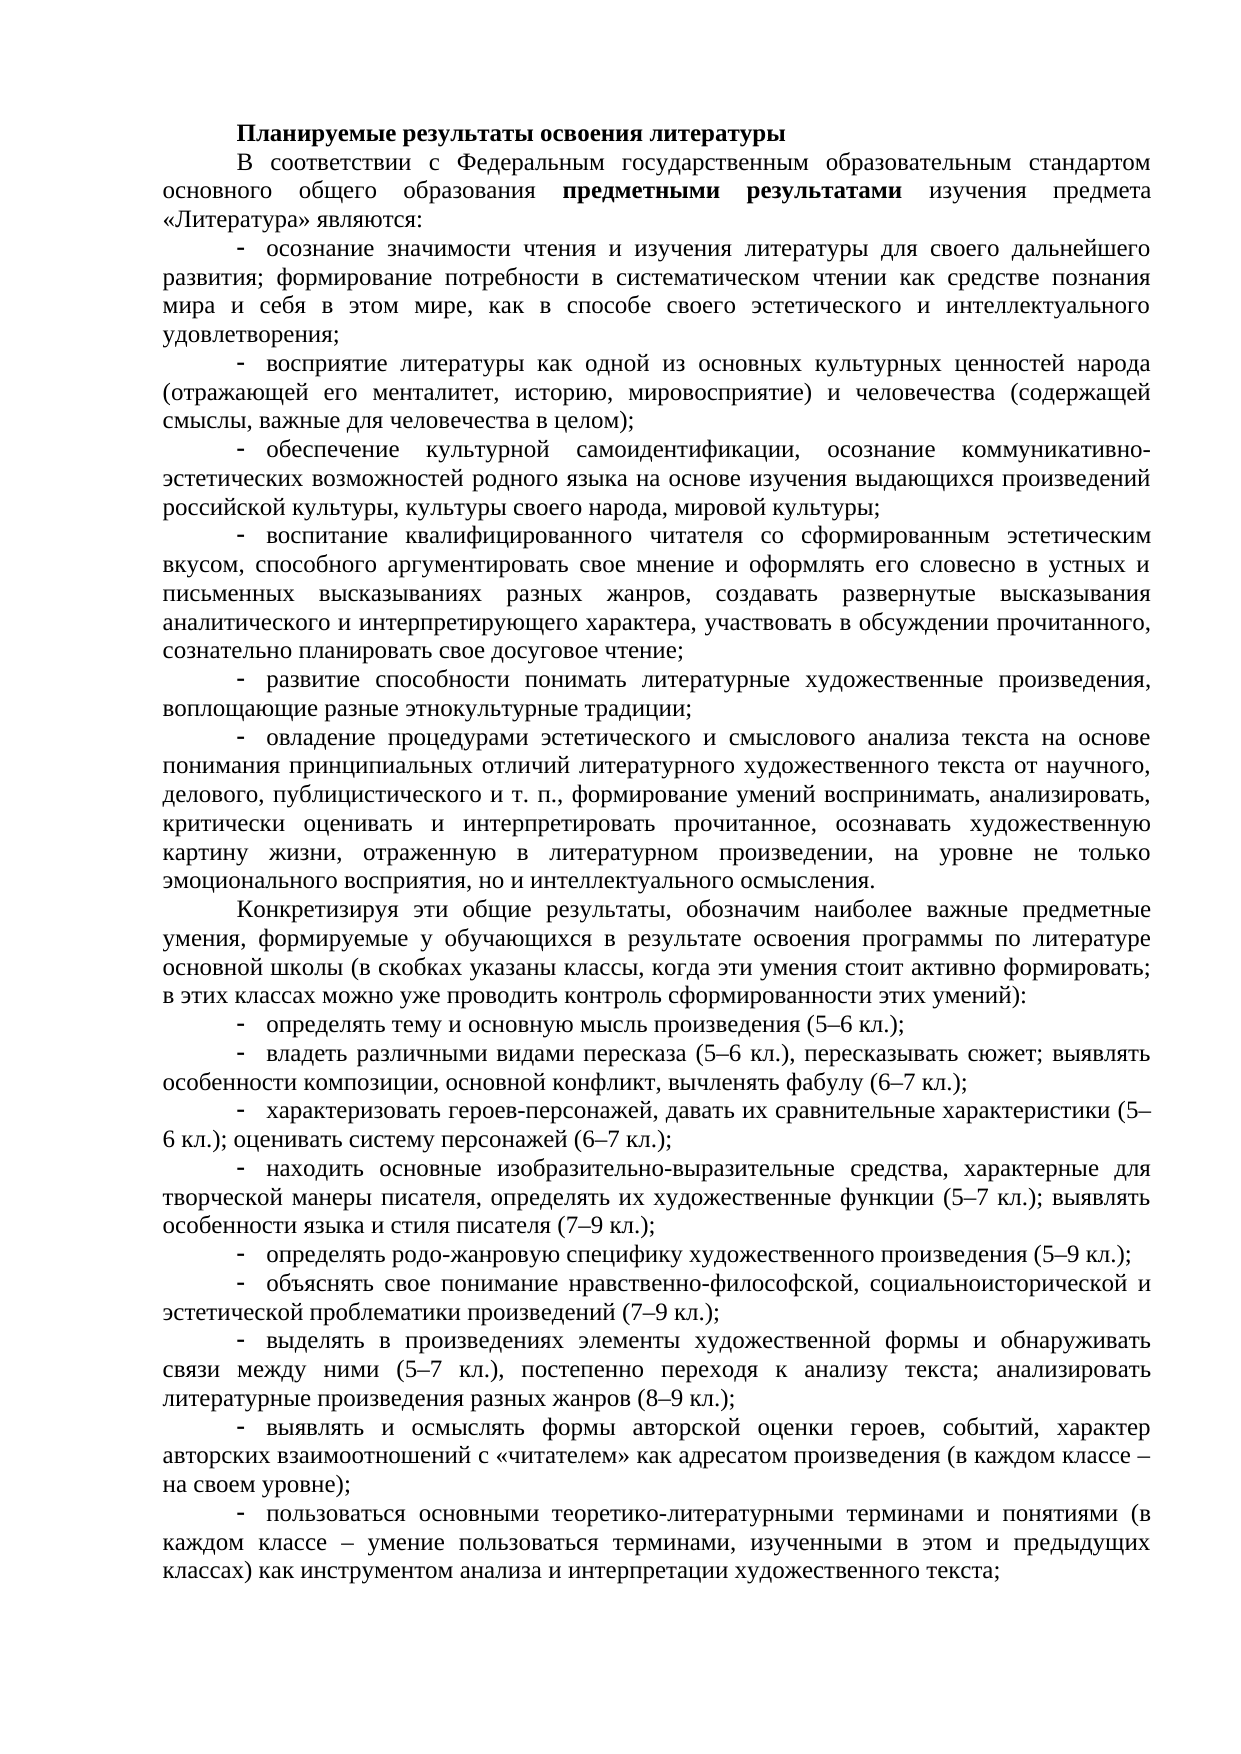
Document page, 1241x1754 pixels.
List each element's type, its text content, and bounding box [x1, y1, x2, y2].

list характеризовать героев-персонажей, давать их сравнительные характеристики (5–6 кл.); оценивать систему персонажей (6–7 кл.); [162, 1096, 1152, 1153]
text Планируемые результаты освоения литературы [162, 118, 1152, 147]
list воспитание квалифицированного читателя со сформированным эстетическим вкусом, способного аргументировать свое мнение и оформлять его словесно в устных и письменных высказываниях разных жанров, создавать развернутые высказывания аналитического и интерпретирующего характера, участвовать в обсуждении прочитанного, сознательно планировать свое досуговое чтение; [162, 521, 1152, 664]
list обеспечение культурной самоидентификации, осознание коммуникативно-эстетических возможностей родного языка на основе изучения выдающихся произведений российской культуры, культуры своего народа, мировой культуры; [162, 434, 1152, 521]
list выявлять и осмыслять формы авторской оценки героев, событий, характер авторских взаимоотношений с «читателем» как адресатом произведения (в каждом классе – на своем уровне); [162, 1412, 1152, 1498]
list владеть различными видами пересказа (5–6 кл.), пересказывать сюжет; выявлять особенности композиции, основной конфликт, вычленять фабулу (6–7 кл.); [162, 1038, 1152, 1096]
list пользоваться основными теоретико-литературными терминами и понятиями (в каждом классе – умение пользоваться терминами, изученными в этом и предыдущих классах) как инструментом анализа и интерпретации художественного текста; [162, 1498, 1152, 1584]
list объяснять свое понимание нравственно-философской, социальноисторической и эстетической проблематики произведений (7–9 кл.); [162, 1268, 1152, 1326]
list определять тему и основную мысль произведения (5–6 кл.); [162, 1009, 1152, 1038]
list овладение процедурами эстетического и смыслового анализа текста на основе понимания принципиальных отличий литературного художественного текста от научного, делового, публицистического и т. п., формирование умений воспринимать, анализировать, критически оценивать и интерпретировать прочитанное, осознавать художественную картину жизни, отраженную в литературном произведении, на уровне не только эмоционального восприятия, но и интеллектуального осмысления. [162, 722, 1152, 894]
list выделять в произведениях элементы художественной формы и обнаруживать связи между ними (5–7 кл.), постепенно переходя к анализу текста; анализировать литературные произведения разных жанров (8–9 кл.); [162, 1326, 1152, 1412]
list определять родо-жанровую специфику художественного произведения (5–9 кл.); [162, 1239, 1152, 1268]
list развитие способности понимать литературные художественные произведения, воплощающие разные этнокультурные традиции; [162, 664, 1152, 722]
list восприятие литературы как одной из основных культурных ценностей народа (отражающей его менталитет, историю, мировосприятие) и человечества (содержащей смыслы, важные для человечества в целом); [162, 348, 1152, 434]
list находить основные изобразительно-выразительные средства, характерные для творческой манеры писателя, определять их художественные функции (5–7 кл.); выявлять особенности языка и стиля писателя (7–9 кл.); [162, 1153, 1152, 1239]
list осознание значимости чтения и изучения литературы для своего дальнейшего развития; формирование потребности в систематическом чтении как средстве познания мира и себя в этом мире, как в способе своего эстетического и интеллектуального удовлетворения; [162, 233, 1152, 348]
list Конкретизируя эти общие результаты, обозначим наиболее важные предметные умения, формируемые у обучающихся в результате освоения программы по литературе основной школы (в скобках указаны классы, когда эти умения стоит активно формировать; в этих классах можно уже проводить контроль сформированности этих умений): [162, 894, 1152, 1009]
text В соответствии с Федеральным государственным образовательным стандартом основного общего образования предметными результатами изучения предмета «Литература» являются: [162, 147, 1152, 233]
